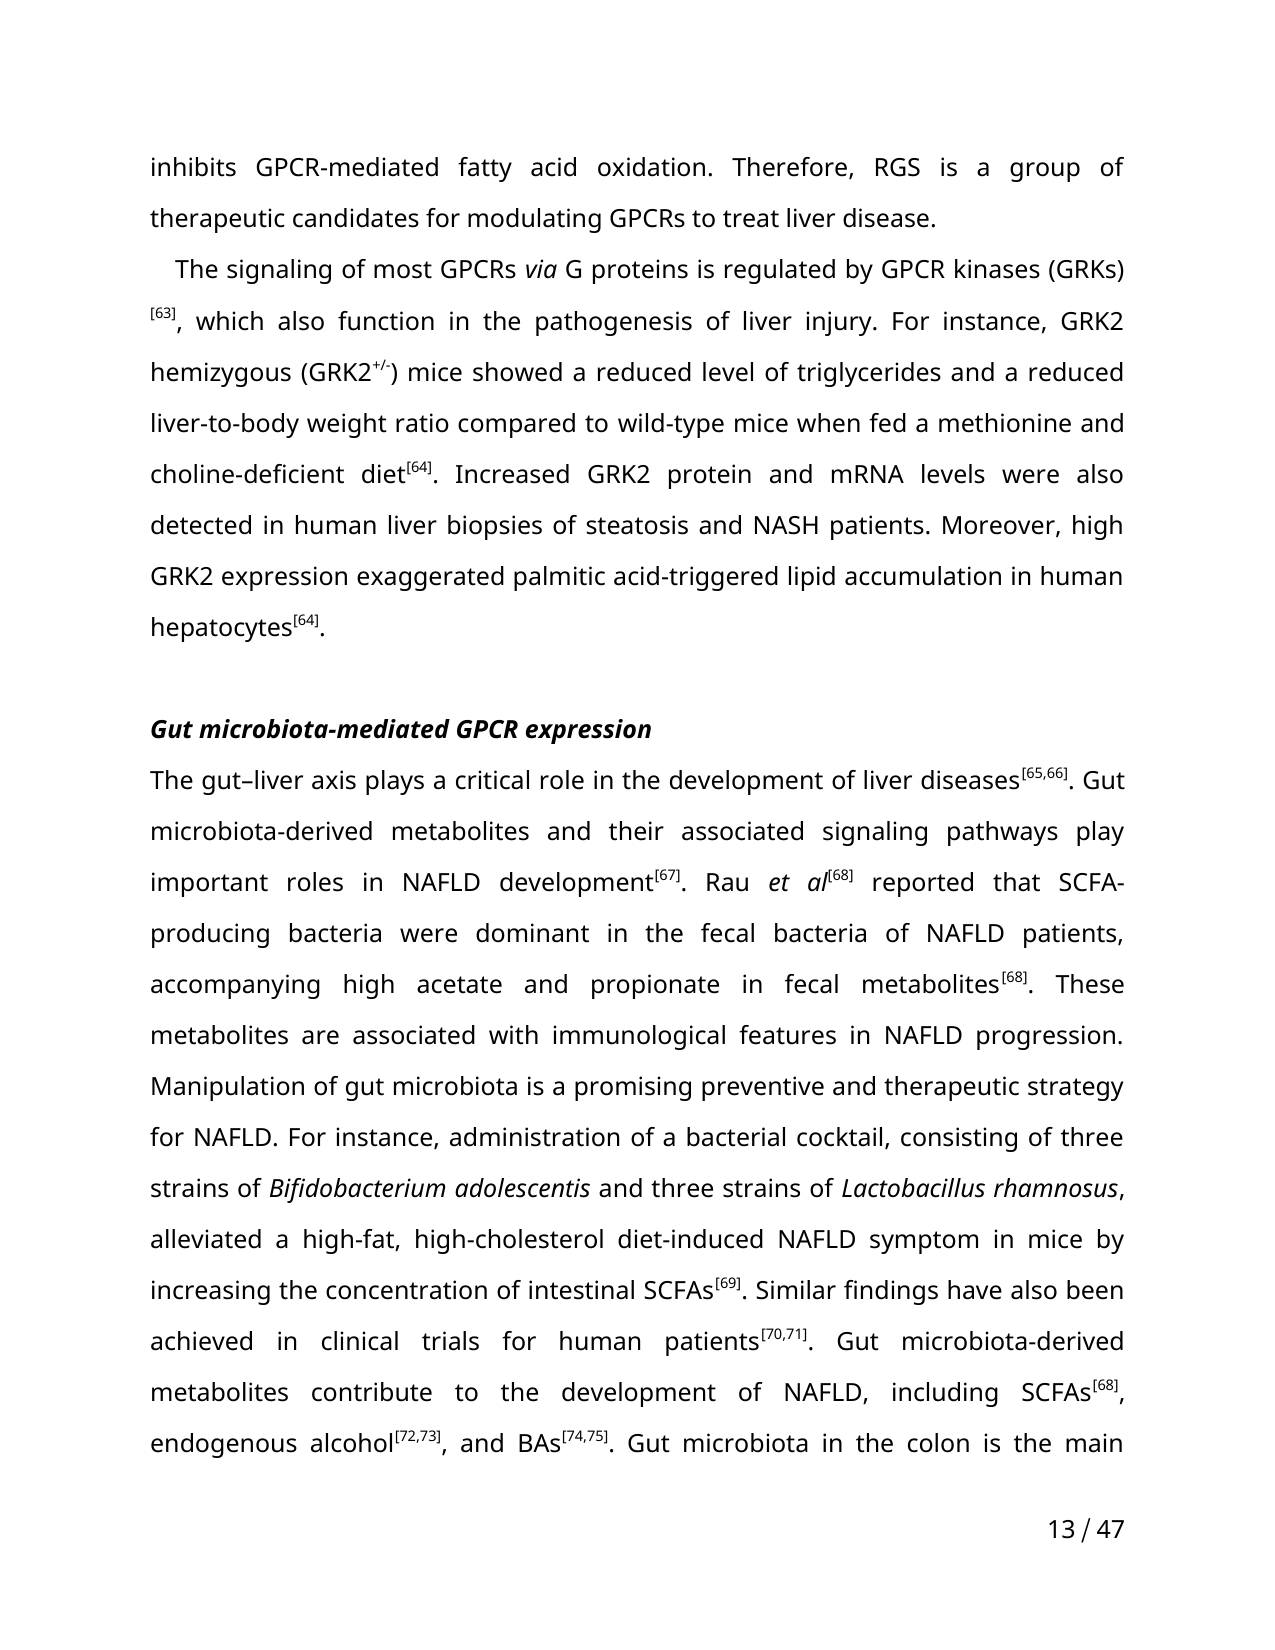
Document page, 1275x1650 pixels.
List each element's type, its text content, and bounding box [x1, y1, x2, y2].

text Gut microbiota-mediated GPCR expression [150, 711, 1125, 746]
text The signaling of most GPCRs via G proteins is regulated by GPCR kinases (GRKs)[63], which also function in the pathogenesis of liver injury. For instance, GRK2 hemizygous (GRK2+/-) mice showed a reduced level of triglycerides and a reduced liver-to-body weight ratio compared to wild-type mice when fed a methionine and choline-deficient diet[64]. Increased GRK2 protein and mRNA levels were also detected in human liver biopsies of steatosis and NASH patients. Moreover, high GRK2 expression exaggerated palmitic acid-triggered lipid accumulation in human hepatocytes[64]. [150, 252, 1125, 643]
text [150, 762, 1125, 1460]
